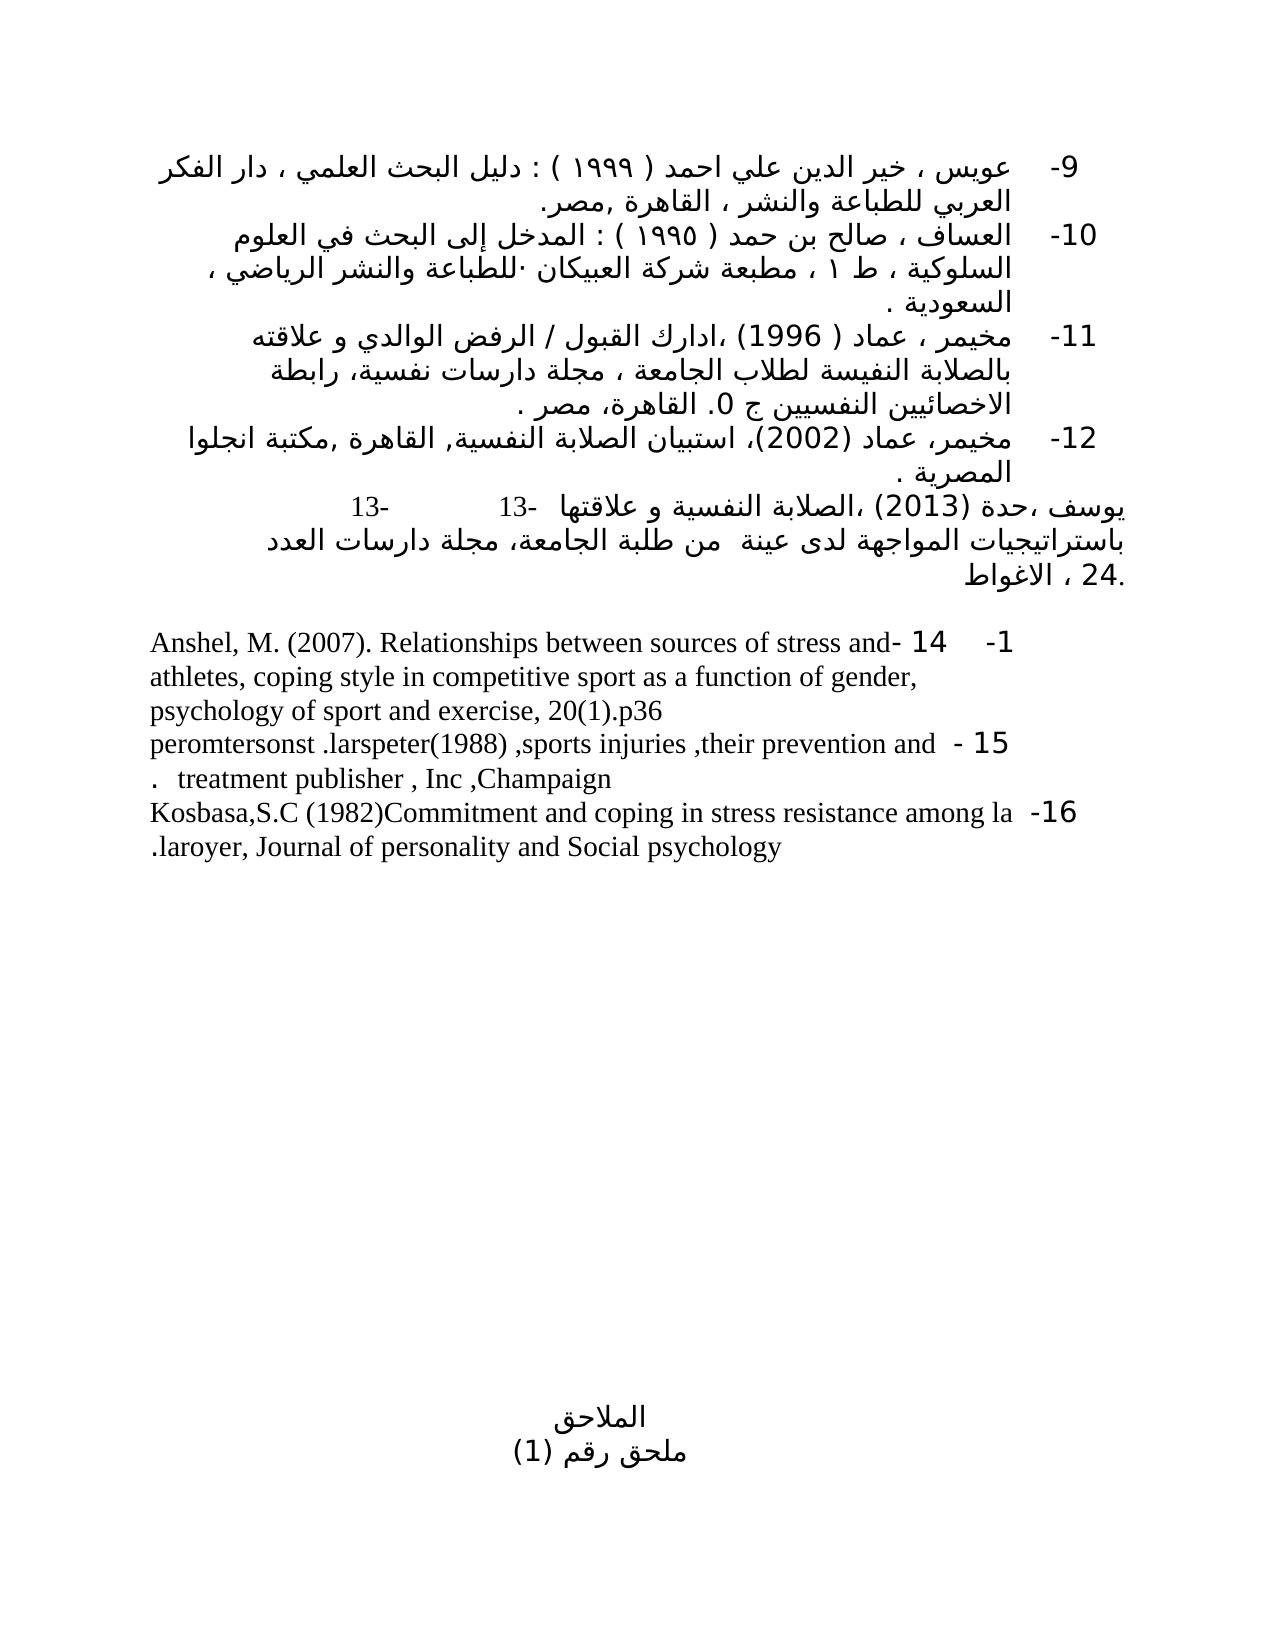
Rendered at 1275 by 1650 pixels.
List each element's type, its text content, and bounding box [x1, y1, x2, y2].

list مخيمر ، عماد ( 1996) ،ادارك القبول / الرفض الوالدي و علاقته بالصلابة النفيسة لطلاب الجامعة ، مجلة دارسات نفسية، رابطة الاخصائيين النفسيين ج 0. القاهرة، مصر . [150, 320, 1050, 422]
list عویس ، خیر الدین علي احمد ( ١٩٩٩ ) : دلیل البحث العلمي ، دار الفكر العربي للطباعة والنشر ، القاهرة ,مصر. [150, 150, 1050, 218]
text 16- Kosbasa,S.C (1982)Commitment and coping in stress resistance among la laroyer, Journal of personality and Social psychology. [150, 795, 1125, 863]
list مخيمر، عماد (2002)، استبيان الصلابة النفسية, القاهرة ,مكتبة انجلوا المصرية . [150, 422, 1050, 489]
list 14 -Anshel, M. (2007). Relationships between sources of stress and athletes, coping style in competitive sport as a function of gender, psychology of sport and exercise, 20(1).p36 [150, 625, 992, 727]
list الملاحق [150, 1400, 1050, 1434]
list 15 - peromtersonst .larspeter(1988) ,sports injuries ,their prevention and treatment publisher , Inc ,Champaign . [150, 727, 1050, 795]
list ملحق رقم (1) [150, 1434, 1050, 1468]
list العساف ، صالح بن حمد ( ١٩٩٥ ) : المدخل إلى البحث في العلوم السلوكیة ، ط ١ ، مطبعة شركة العبیكان ·للطباعة والنشر الریاضي ، السعودیة . [150, 218, 1050, 320]
list 13- يوسف ،حدة (2013) ،الصلابة النفسية و علاقتها باستراتيجيات المواجهة لدى عينة من طلبة الجامعة، مجلة دارسات العدد 24 ، الاغواط. [225, 489, 1125, 592]
